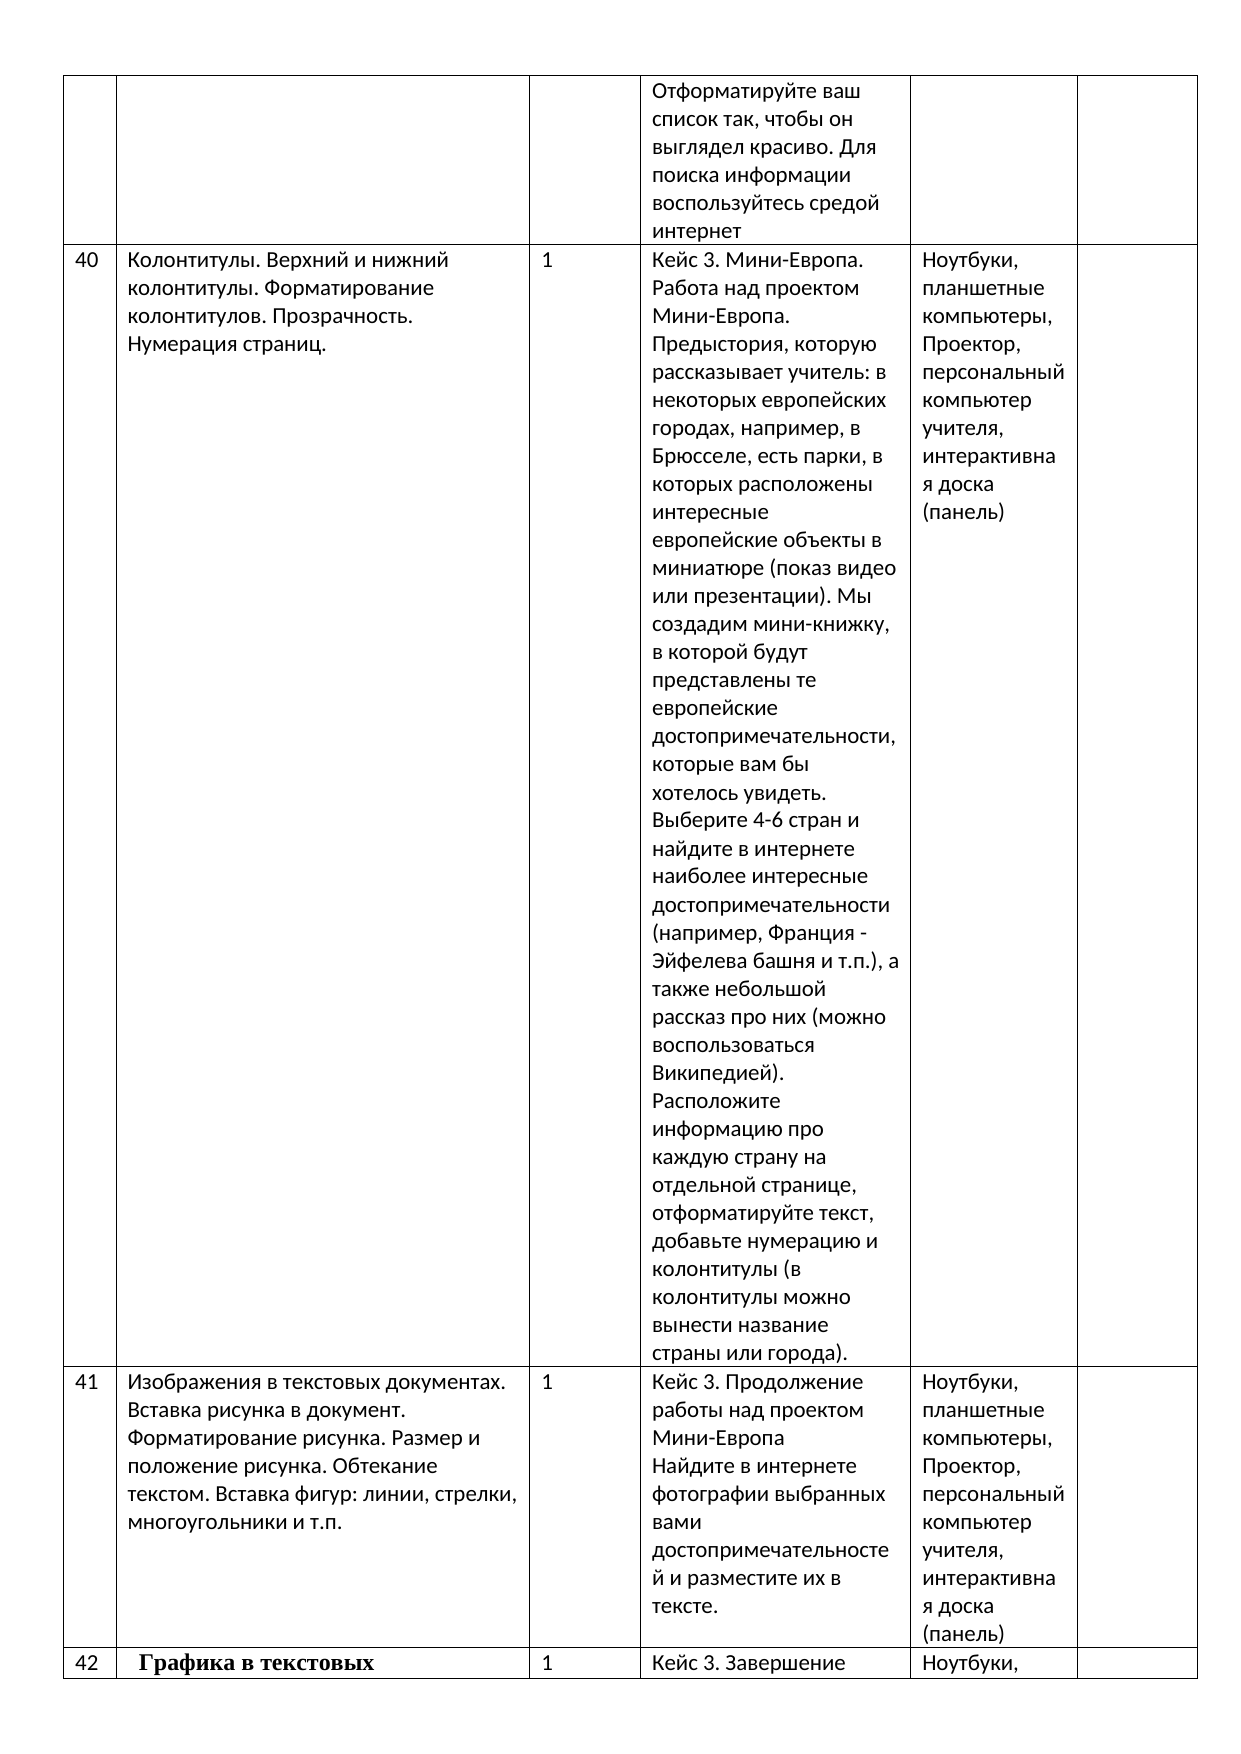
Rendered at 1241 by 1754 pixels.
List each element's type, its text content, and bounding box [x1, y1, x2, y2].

table_cell 41 [64, 1367, 116, 1647]
table_cell 1 [530, 1648, 640, 1678]
table_cell 39 [64, 76, 116, 244]
table_cell [1078, 245, 1197, 1366]
table_cell 1 [530, 245, 640, 1366]
table_cell [1078, 1367, 1197, 1647]
table_cell [1078, 76, 1197, 244]
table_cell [911, 76, 1077, 244]
table_cell 1 [530, 76, 640, 244]
table_cell Кейс 3. Мини-Европа. Работа над проектом Мини-Европа. Предыстория, которую рассказывает учитель: в некоторых европейских городах, например, в Брюсселе, есть парки, в которых расположены интересные европейские объекты в миниатюре (показ видео или презентации). Мы создадим мини-книжку, в которой будут представлены те европейские достопримечательности, которые вам бы хотелось увидеть. Выберите 4-6 стран и найдите в интернете наиболее интересные достопримечательности (например, Франция - Эйфелева башня и т.п.), а также небольшой рассказ про них (можно воспользоваться Википедией). Расположите информацию про каждую страну на отдельной странице, отформатируйте текст, добавьте нумерацию и колонтитулы (в колонтитулы можно вынести название страны или города). [641, 245, 910, 1366]
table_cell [911, 1648, 1077, 1678]
table_cell 42 [64, 1648, 116, 1678]
table_cell Колонтитулы. Верхний и нижний колонтитулы. Форматирование колонтитулов. Прозрачность. Нумерация страниц. [117, 245, 529, 1366]
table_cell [641, 1648, 910, 1678]
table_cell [117, 76, 529, 244]
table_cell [641, 76, 910, 244]
table_cell Изображения в текстовых документах. Вставка рисунка в документ. Форматирование рисунка. Размер и положение рисунка. Обтекание текстом. Вставка фигур: линии, стрелки, многоугольники и т.п. [117, 1367, 529, 1647]
table_cell [117, 1648, 529, 1678]
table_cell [911, 1367, 1077, 1647]
table_cell [1078, 1648, 1197, 1678]
table_cell 40 [64, 245, 116, 1366]
table_cell Кейс 3. Продолжение работы над проектом Мини-Европа Найдите в интернете фотографии выбранных вами достопримечательностей и разместите их в тексте. [641, 1367, 910, 1647]
table_cell Ноутбуки, планшетные компьютеры, Проектор, персональный компьютер учителя, интерактивная доска (панель) [911, 245, 1077, 1366]
table_cell 1 [530, 1367, 640, 1647]
